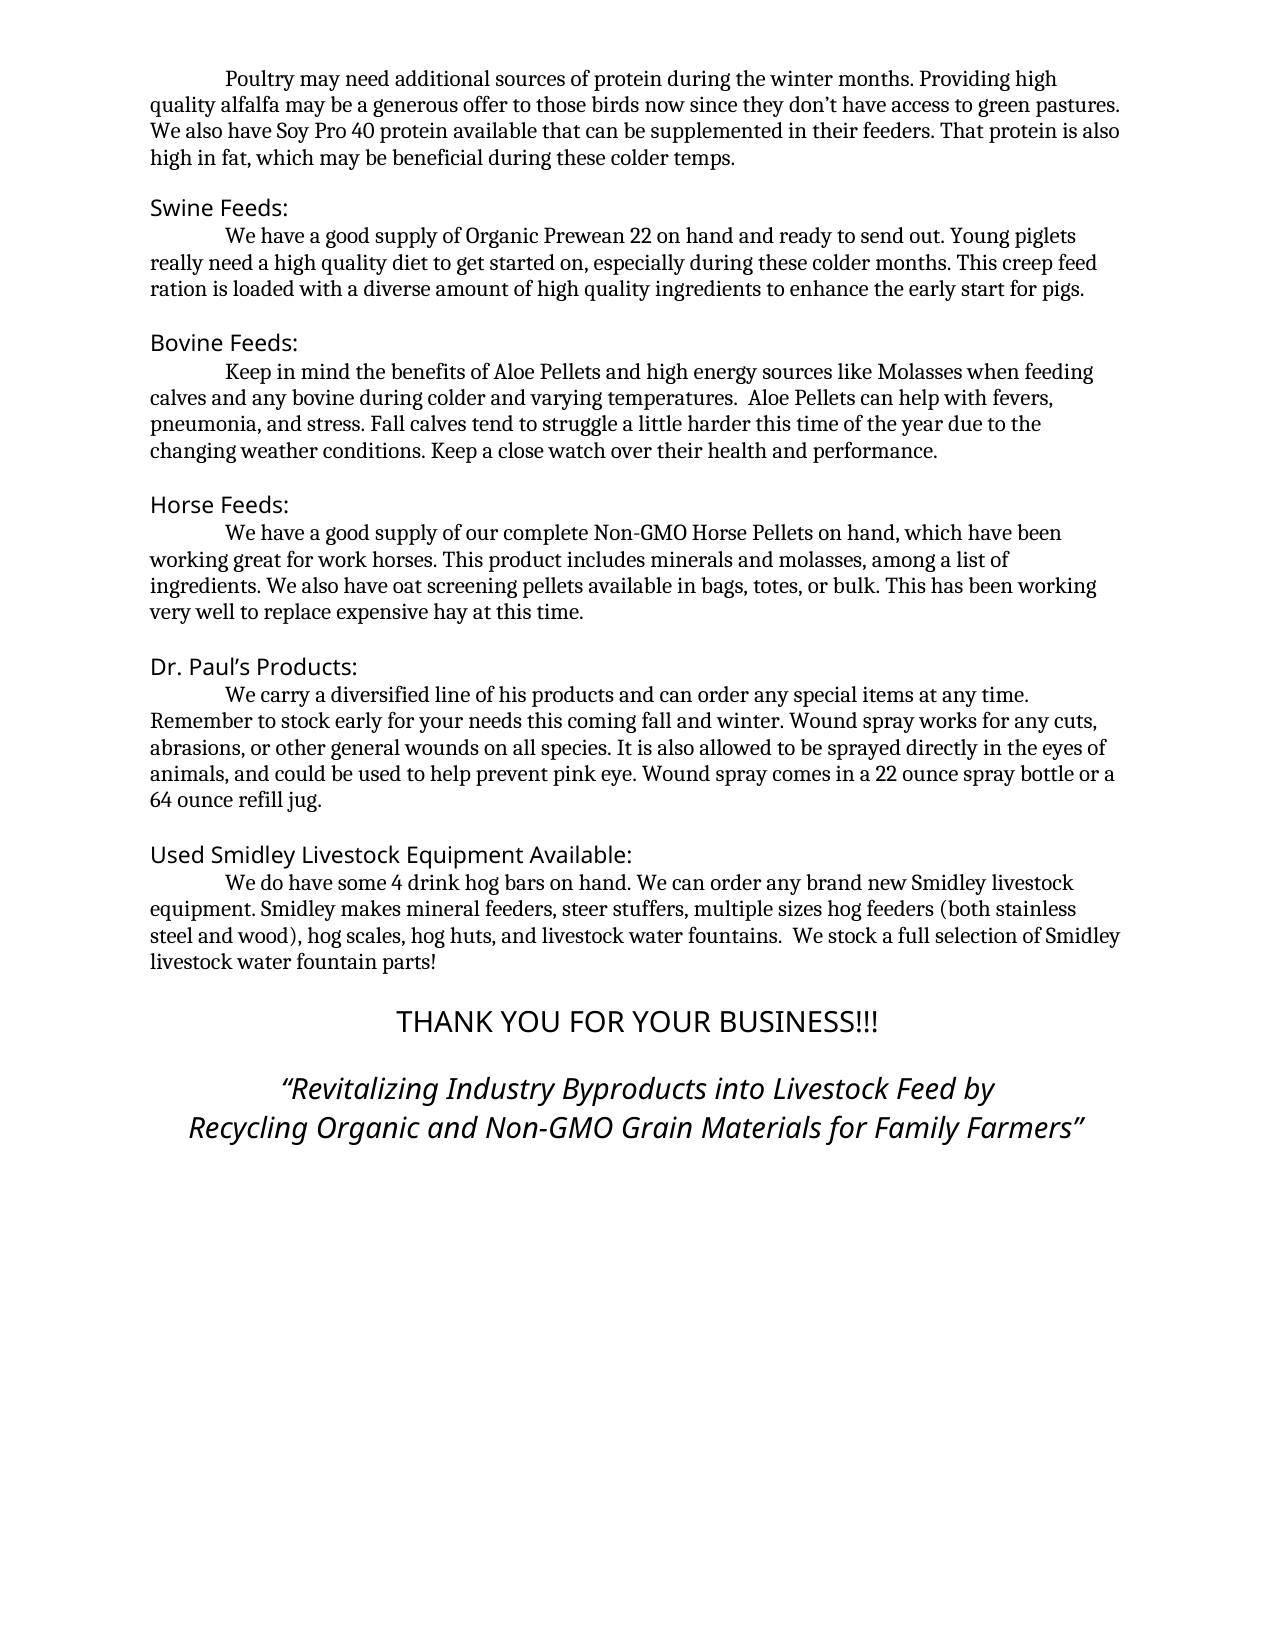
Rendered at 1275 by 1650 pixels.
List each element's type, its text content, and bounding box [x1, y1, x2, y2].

text Recycling Organic and Non-GMO Grain Materials for Family Farmers” [150, 1108, 1125, 1147]
text “Revitalizing Industry Byproducts into Livestock Feed by [150, 1068, 1125, 1108]
text Swine Feeds: [150, 192, 1125, 223]
text Keep in mind the benefits of Aloe Pellets and high energy sources like Molasses when feeding calves and any bovine during colder and varying temperatures. Aloe Pellets can help with fevers, pneumonia, and stress. Fall calves tend to struggle a little harder this time of the year due to the changing weather conditions. Keep a close watch over their health and performance. [150, 358, 1125, 464]
text THANK YOU FOR YOUR BUSINESS!!! [150, 1002, 1125, 1041]
text Bovine Feeds: [150, 327, 1125, 358]
text We have a good supply of our complete Non-GMO Horse Pellets on hand, which have been working great for work horses. This product includes minerals and molasses, among a list of ingredients. We also have oat screening pellets available in bags, totes, or bulk. This has been working very well to replace expensive hay at this time. [150, 520, 1125, 626]
text Used Smidley Livestock Equipment Available: [150, 838, 1125, 870]
text Poultry may need additional sources of protein during the winter months. Providing high quality alfalfa may be a generous offer to those birds now since they don’t have access to green pastures. We also have Soy Pro 40 protein available that can be supplemented in their feeders. That protein is also high in fat, which may be beneficial during these colder temps. [150, 66, 1125, 171]
text Dr. Paul’s Products: [150, 651, 1125, 682]
text We carry a diversified line of his products and can order any special items at any time. Remember to stock early for your needs this coming fall and winter. Wound spray works for any cuts, abrasions, or other general wounds on all species. It is also allowed to be sprayed directly in the eyes of animals, and could be used to help prevent pink eye. Wound spray comes in a 22 ounce spray bottle or a 64 ounce refill jug. [150, 682, 1125, 813]
text Horse Feeds: [150, 489, 1125, 520]
text We have a good supply of Organic Prewean 22 on hand and ready to send out. Young piglets really need a high quality diet to get started on, especially during these colder months. This creep feed ration is loaded with a diverse amount of high quality ingredients to enhance the early start for pigs. [150, 223, 1125, 302]
text We do have some 4 drink hog bars on hand. We can order any brand new Smidley livestock equipment. Smidley makes mineral feeders, steer stuffers, multiple sizes hog feeders (both stainless steel and wood), hog scales, hog huts, and livestock water fountains. We stock a full selection of Smidley livestock water fountain parts! [150, 870, 1125, 975]
